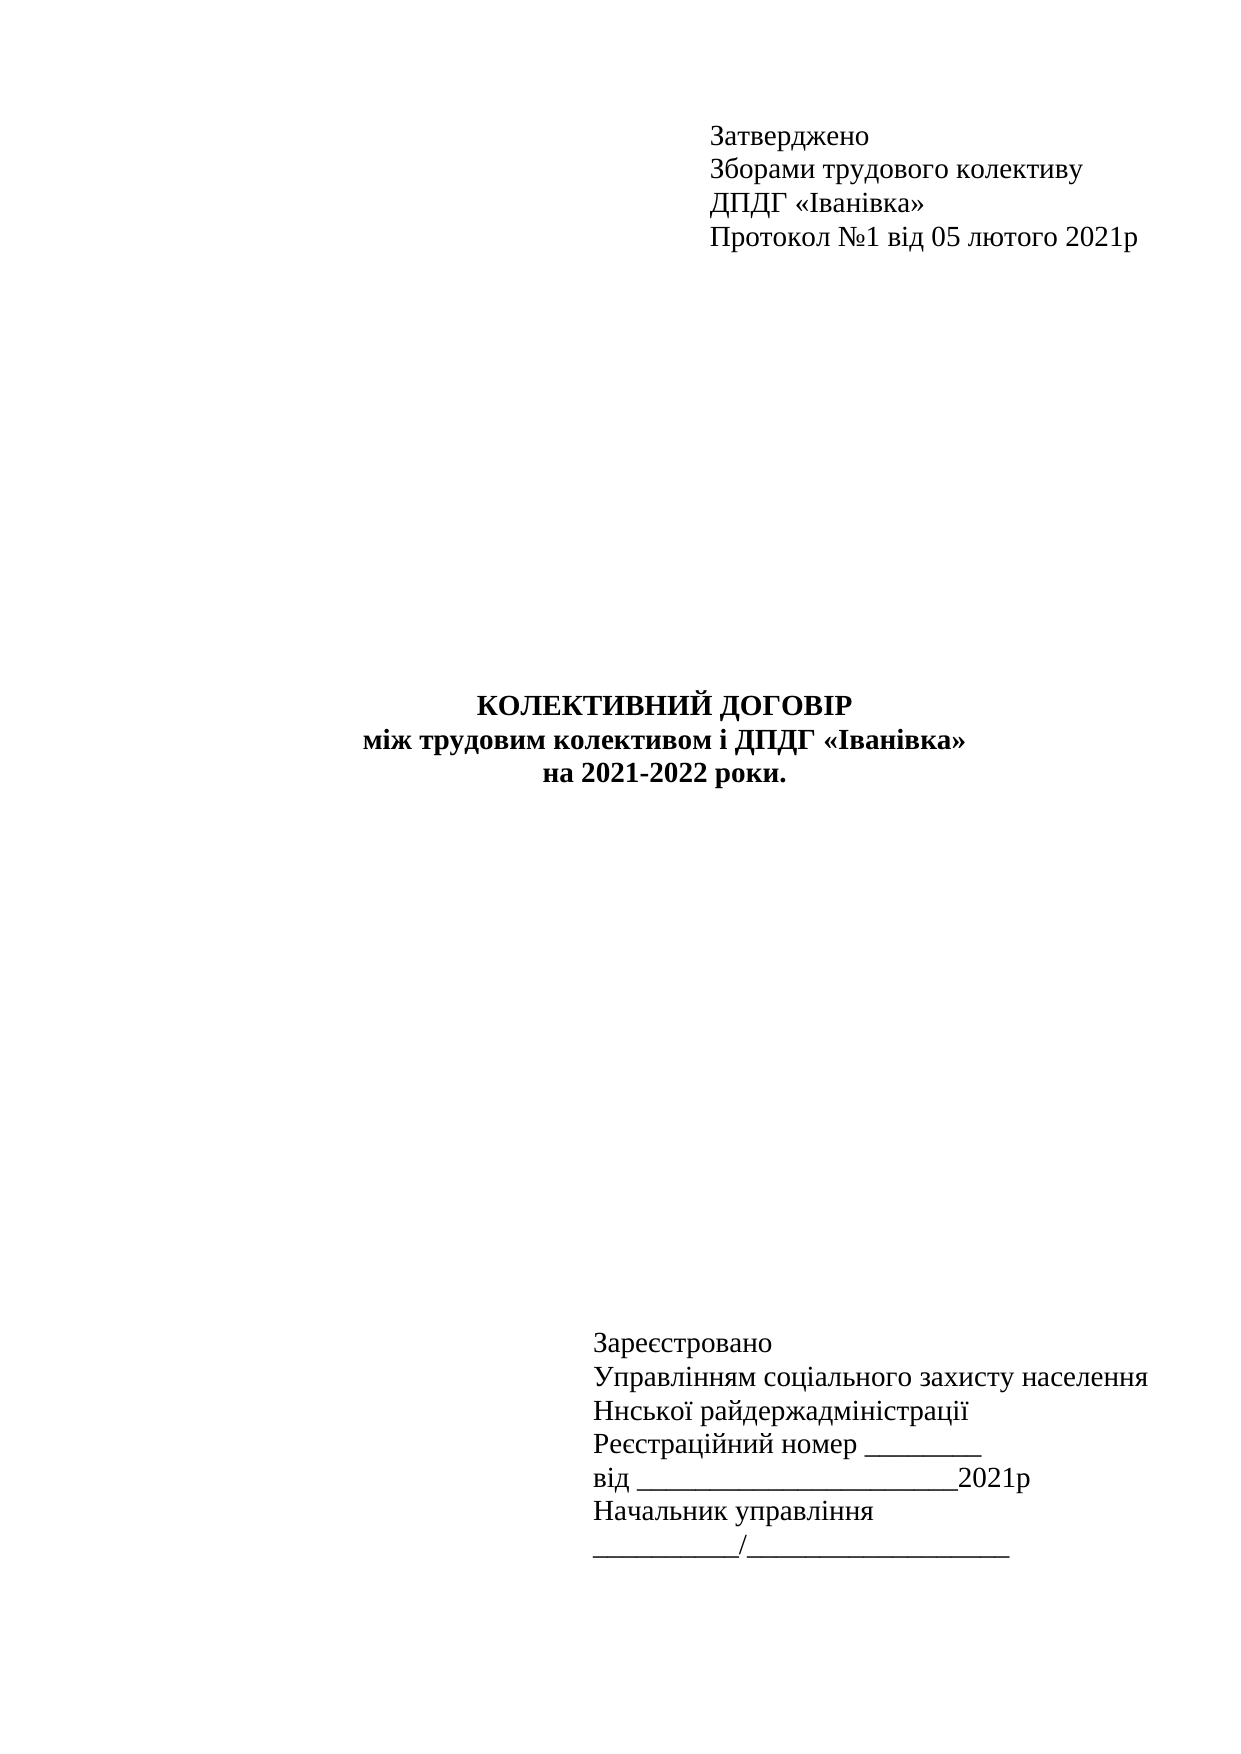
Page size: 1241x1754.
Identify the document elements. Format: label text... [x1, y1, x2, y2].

text КОЛЕКТИВНИЙ ДОГОВІР [177, 688, 1152, 722]
text ДПДГ «Іванівка» [177, 185, 1152, 219]
text Реєстраційний номер ________ [177, 1426, 1152, 1460]
text Начальник управління [177, 1493, 1152, 1527]
text від ______________________2021р [177, 1460, 1152, 1493]
text __________/__________________ [177, 1527, 1152, 1560]
text Управлінням соціального захисту населення [177, 1359, 1152, 1393]
text між трудовим колективом і ДПДГ «Іванівка» [177, 722, 1152, 755]
text Протокол №1 від 05 лютого 2021р [177, 219, 1152, 252]
text Ннської райдержадміністрації [177, 1393, 1152, 1426]
text Зборами трудового колективу [177, 152, 1152, 185]
text Зареєстровано [177, 1326, 1152, 1359]
text на 2021-2022 роки. [177, 755, 1152, 789]
text Затверджено [177, 118, 1152, 152]
